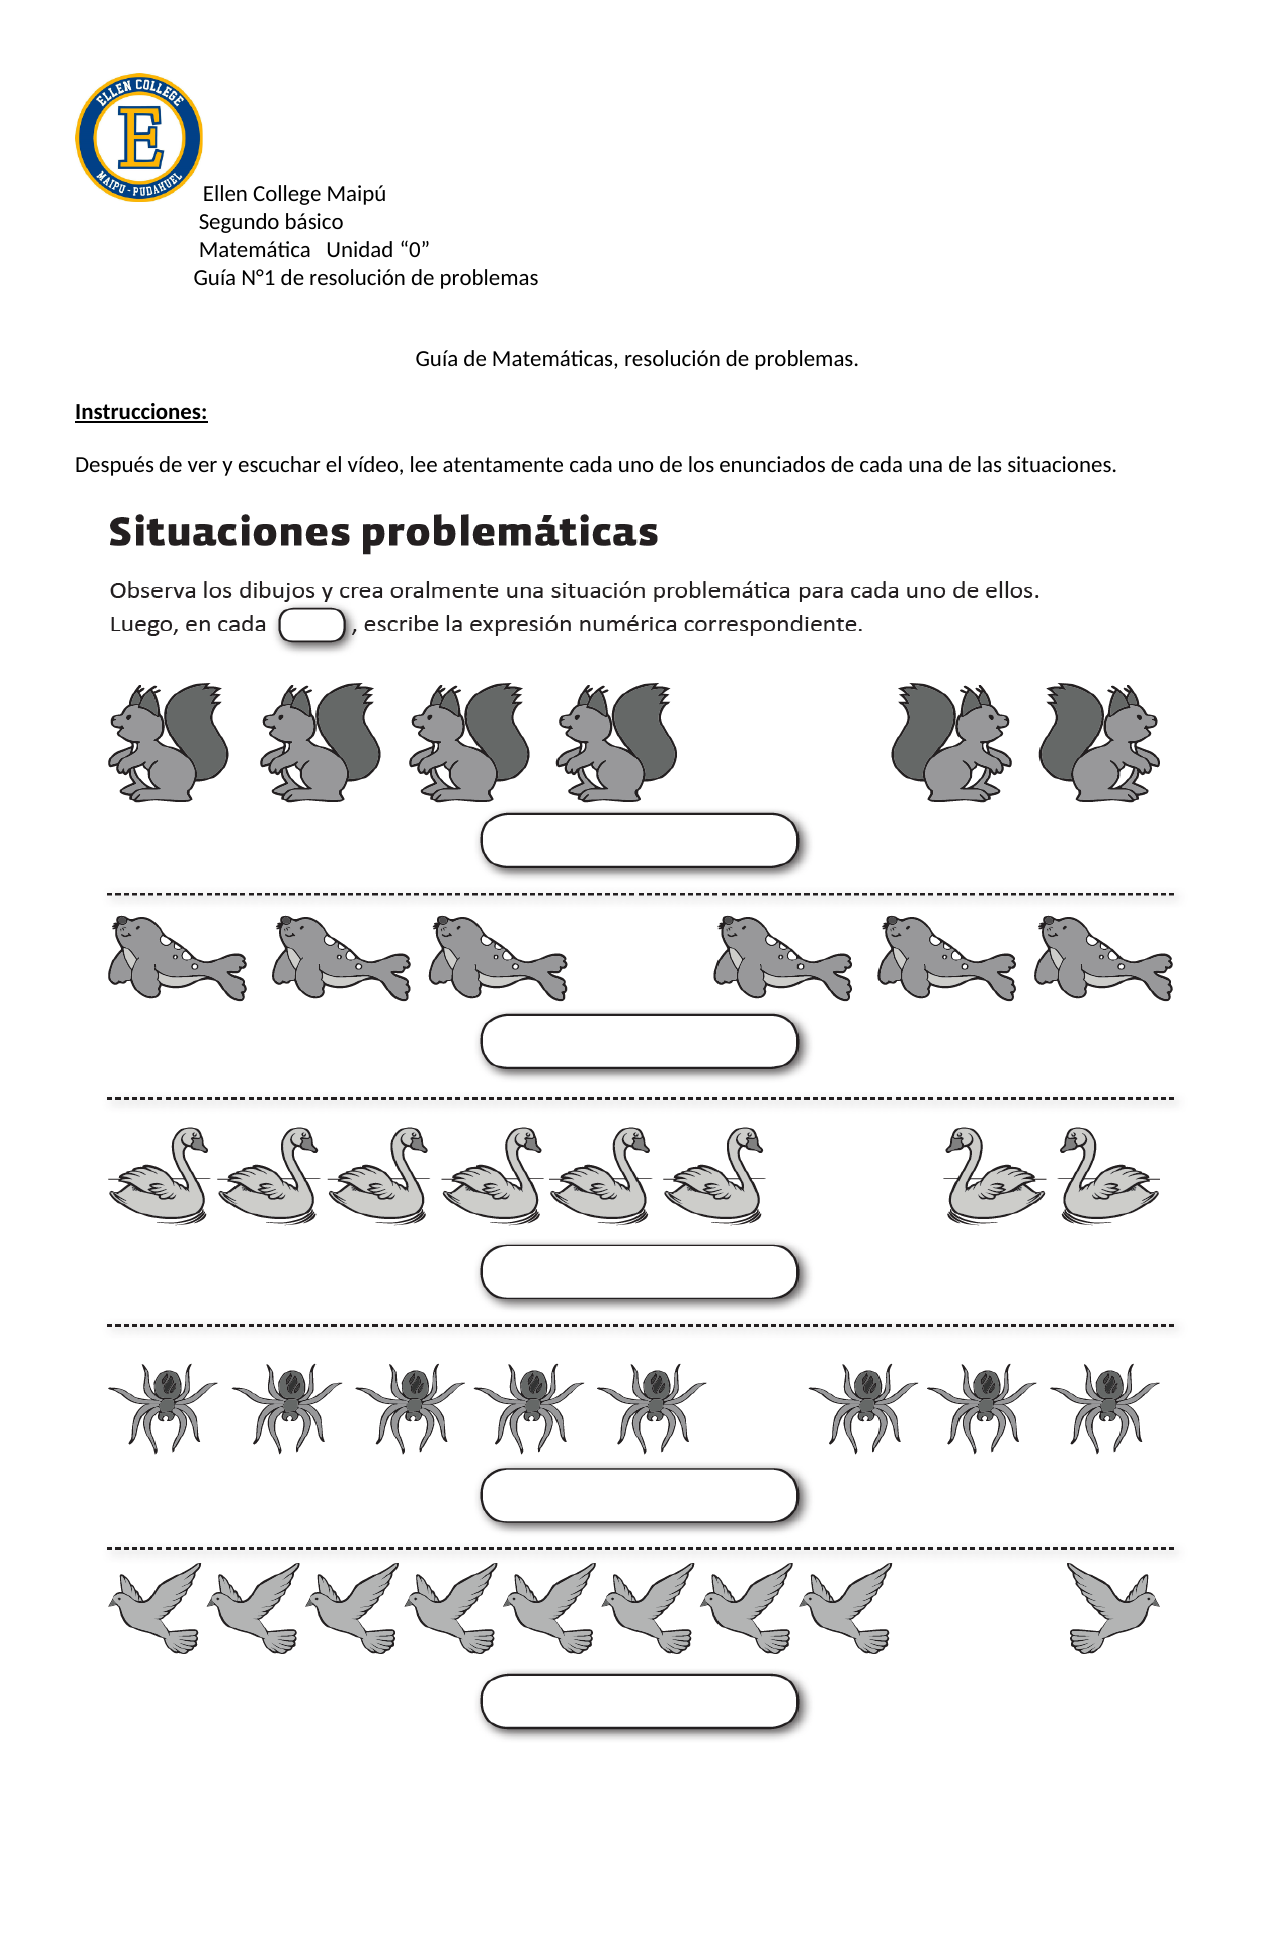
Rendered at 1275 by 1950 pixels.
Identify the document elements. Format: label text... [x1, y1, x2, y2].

picture [75, 73, 203, 202]
text Guía de Matemáticas, resolución de problemas. [75, 344, 1200, 372]
text Instrucciones: [75, 397, 1200, 425]
text Después de ver y escuchar el vídeo, lee atentamente cada uno de los enunciados de cada una de las situaciones. [75, 450, 1200, 478]
